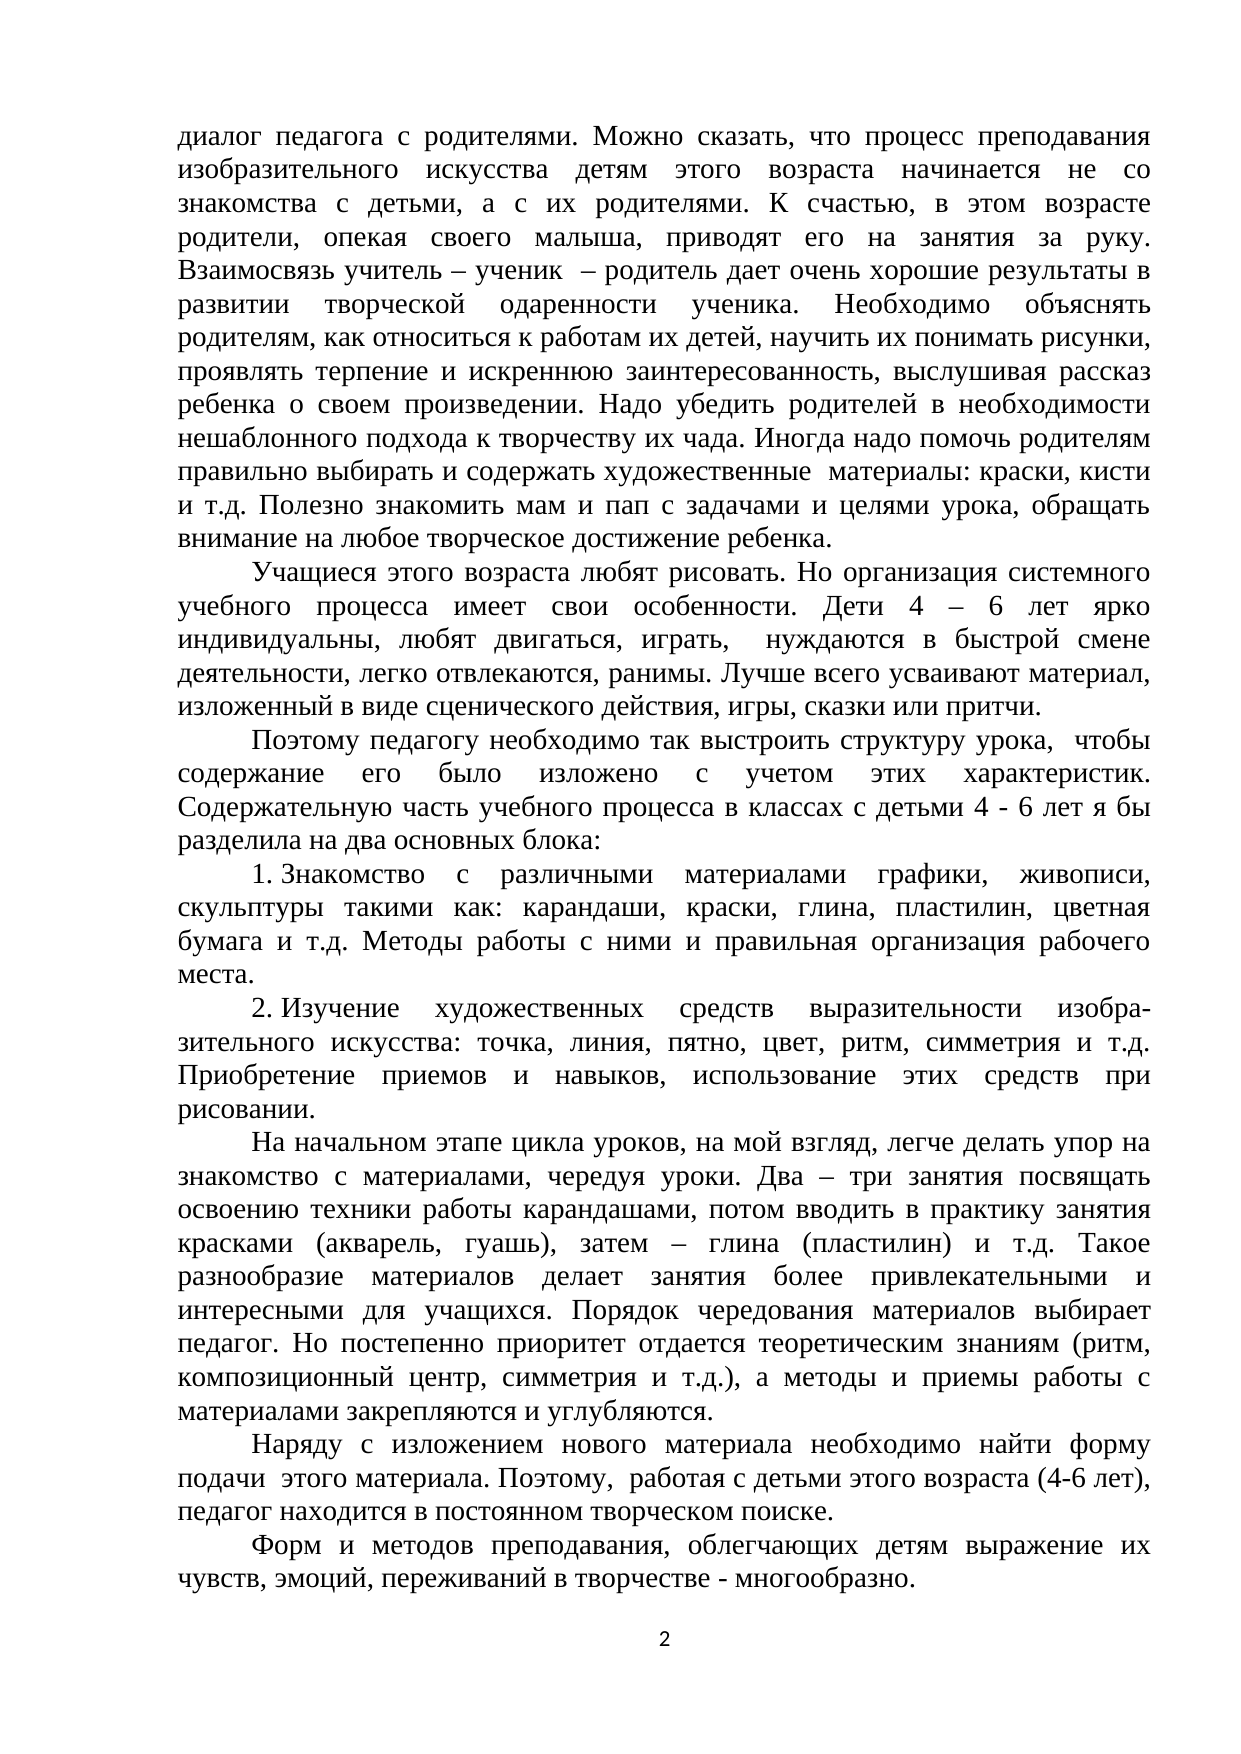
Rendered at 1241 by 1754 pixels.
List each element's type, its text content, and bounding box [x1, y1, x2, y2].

list Знакомство с различными материалами графики, живописи, скульптуры такими как: карандаши, краски, глина, пластилин, цветная бумага и т.д. Методы работы с ними и правильная организация рабочего места. [177, 856, 1152, 990]
list Наряду с изложением нового материала необходимо найти форму подачи этого материала. Поэтому, работая с детьми этого возраста (4-6 лет), педагог находится в постоянном творческом поиске. [177, 1426, 1152, 1527]
list Форм и методов преподавания, облегчающих детям выражение их чувств, эмоций, переживаний в творчестве - многообразно. [177, 1527, 1152, 1594]
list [177, 118, 1152, 554]
list Изучение художественных средств выразительности изобра-зительного искусства: точка, линия, пятно, цвет, ритм, симметрия и т.д. Приобретение приемов и навыков, использование этих средств при рисовании. [177, 990, 1152, 1124]
list На начальном этапе цикла уроков, на мой взгляд, легче делать упор на знакомство с материалами, чередуя уроки. Два – три занятия посвящать освоению техники работы карандашами, потом вводить в практику занятия красками (акварель, гуашь), затем – глина (пластилин) и т.д. Такое разнообразие материалов делает занятия более привлекательными и интересными для учащихся. Порядок чередования материалов выбирает педагог. Но постепенно приоритет отдается теоретическим знаниям (ритм, композиционный центр, симметрия и т.д.), а методы и приемы работы с материалами закрепляются и углубляются. [177, 1124, 1152, 1426]
text Учащиеся этого возраста любят рисовать. Но организация системного учебного процесса имеет свои особенности. Дети 4 – 6 лет ярко индивидуальны, любят двигаться, играть, нуждаются в быстрой смене деятельности, легко отвлекаются, ранимы. Лучше всего усваивают материал, изложенный в виде сценического действия, игры, сказки или притчи. [177, 554, 1152, 722]
text Поэтому педагогу необходимо так выстроить структуру урока, чтобы содержание его было изложено с учетом этих характеристик. Содержательную часть учебного процесса в классах с детьми 4 - 6 лет я бы разделила на два основных блока: [177, 722, 1152, 856]
